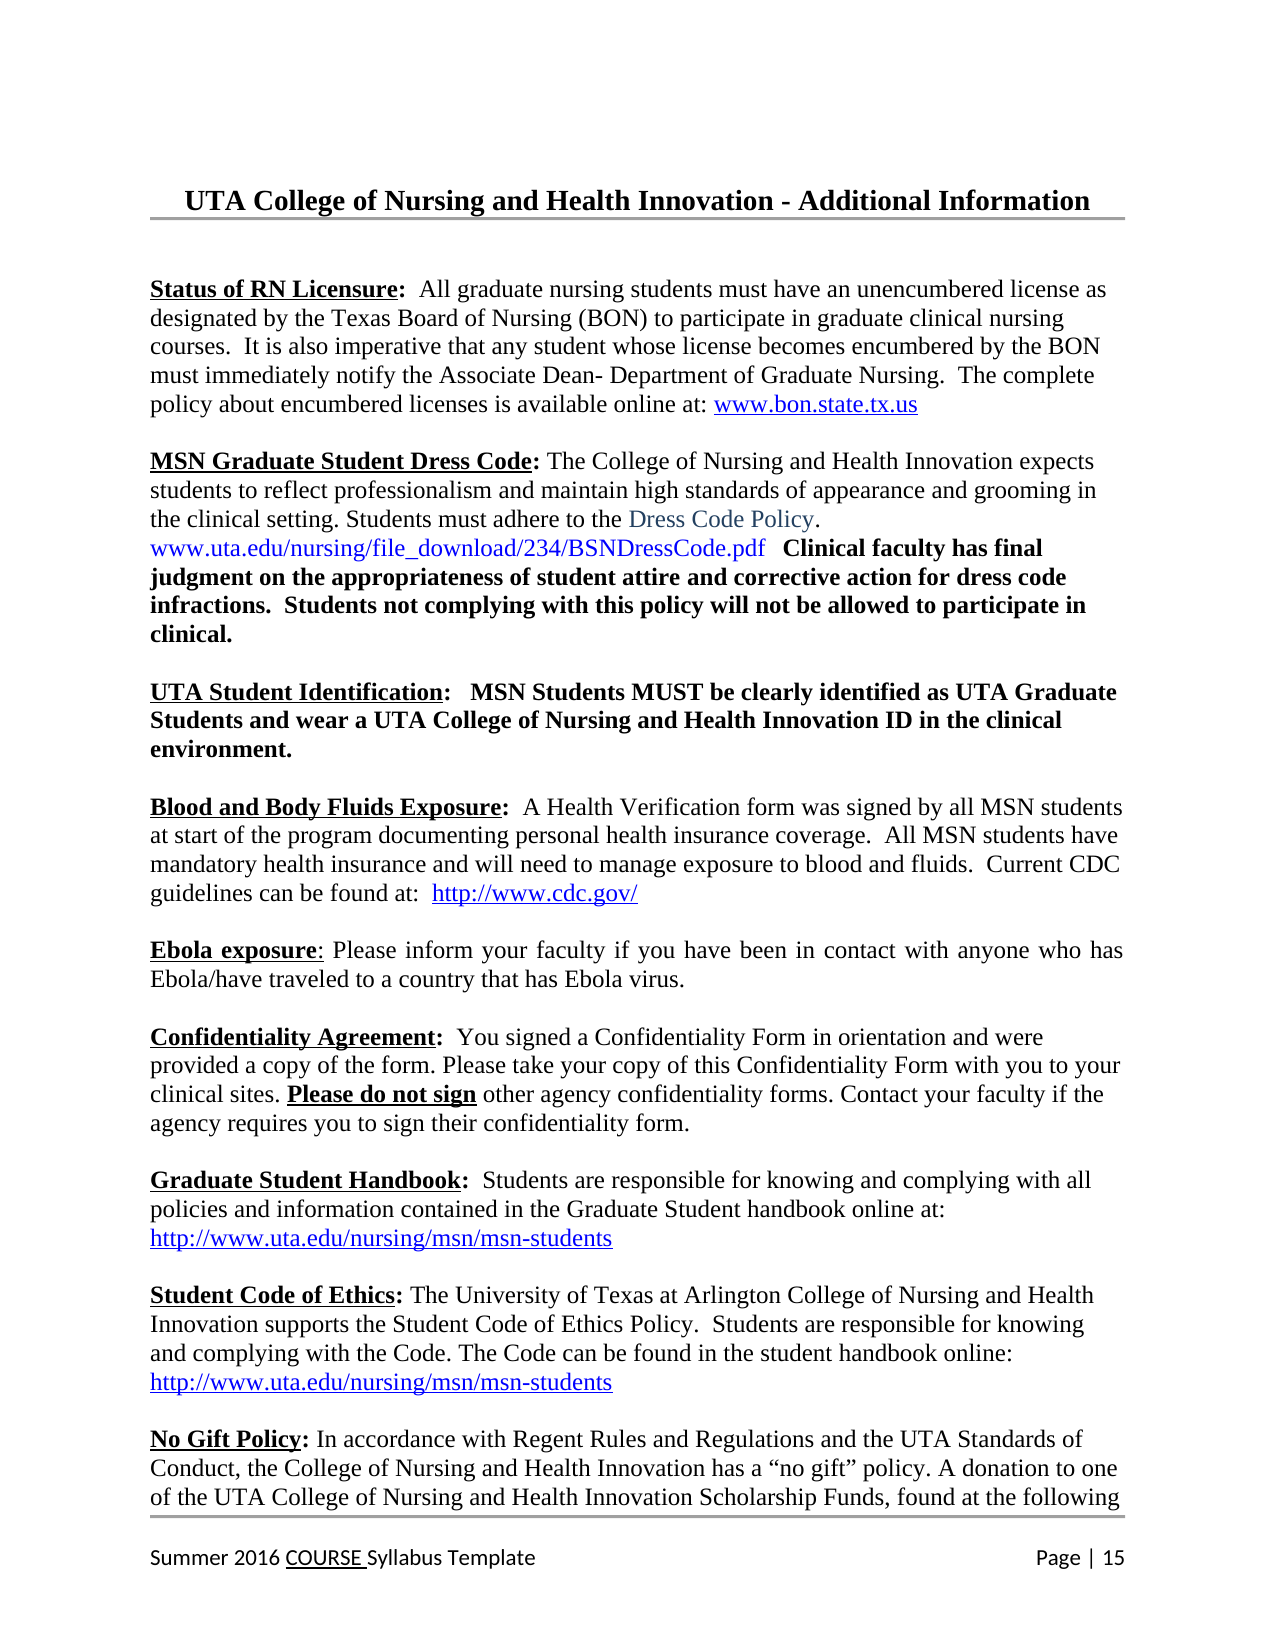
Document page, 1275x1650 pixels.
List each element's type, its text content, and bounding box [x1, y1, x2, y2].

text MSN Graduate Student Dress Code: The College of Nursing and Health Innovation expects students to reflect professionalism and maintain high standards of appearance and grooming in the clinical setting. Students must adhere to the Dress Code Policy. www.uta.edu/nursing/file_download/234/BSNDressCode.pdf Clinical faculty has final judgment on the appropriateness of student attire and corrective action for dress code infractions. Students not complying with this policy will not be allowed to participate in clinical. [150, 446, 1125, 648]
text Student Code of Ethics: The University of Texas at Arlington College of Nursing and Health Innovation supports the Student Code of Ethics Policy. Students are responsible for knowing and complying with the Code. The Code can be found in the student handbook online: http://www.uta.edu/nursing/msn/msn-students [150, 1281, 1125, 1396]
text Confidentiality Agreement: You signed a Confidentiality Form in orientation and were provided a copy of the form. Please take your copy of this Confidentiality Form with you to your clinical sites. Please do not sign other agency confidentiality forms. Contact your faculty if the agency requires you to sign their confidentiality form. [150, 1022, 1125, 1137]
text Ebola exposure: Please inform your faculty if you have been in contact with anyone who has Ebola/have traveled to a country that has Ebola virus. [150, 936, 1125, 993]
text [150, 1424, 1125, 1511]
text UTA Student Identification: MSN Students MUST be clearly identified as UTA Graduate Students and wear a UTA College of Nursing and Health Innovation ID in the clinical environment. [150, 677, 1125, 763]
text UTA College of Nursing and Health Innovation - Additional Information [150, 183, 1125, 217]
text Blood and Body Fluids Exposure: A Health Verification form was signed by all MSN students at start of the program documenting personal health insurance coverage. All MSN students have mandatory health insurance and will need to manage exposure to blood and fluids. Current CDC guidelines can be found at: http://www.cdc.gov/ [150, 792, 1125, 907]
text Graduate Student Handbook: Students are responsible for knowing and complying with all policies and information contained in the Graduate Student handbook online at: http://www.uta.edu/nursing/msn/msn-students [150, 1166, 1125, 1252]
text Status of RN Licensure: All graduate nursing students must have an unencumbered license as designated by the Texas Board of Nursing (BON) to participate in graduate clinical nursing courses. It is also imperative that any student whose license becomes encumbered by the BON must immediately notify the Associate Dean- Department of Graduate Nursing. The complete policy about encumbered licenses is available online at: www.bon.state.tx.us [150, 274, 1125, 418]
